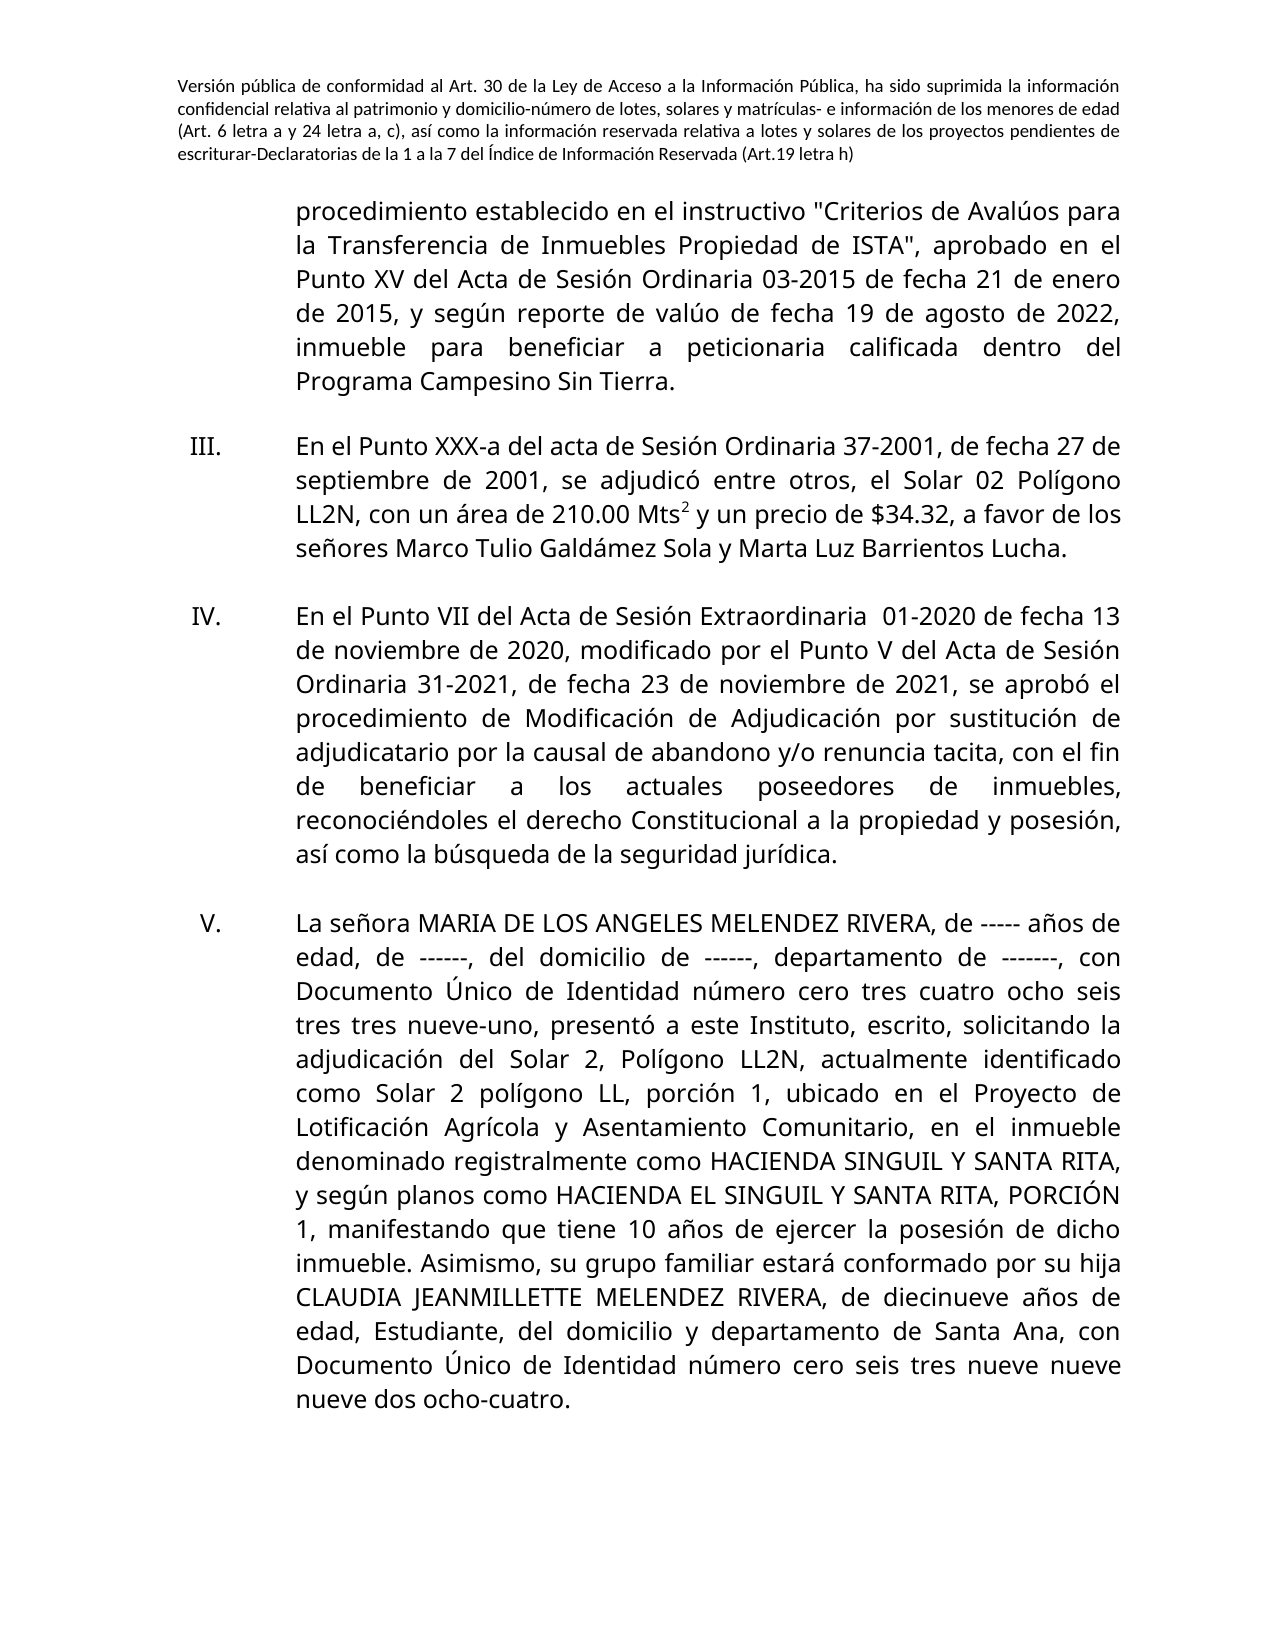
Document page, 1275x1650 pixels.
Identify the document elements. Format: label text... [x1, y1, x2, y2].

list En el Punto VII del Acta de Sesión Extraordinaria 01-2020 de fecha 13 de noviembre de 2020, modificado por el Punto V del Acta de Sesión Ordinaria 31-2021, de fecha 23 de noviembre de 2021, se aprobó el procedimiento de Modificación de Adjudicación por sustitución de adjudicatario por la causal de abandono y/o renuncia tacita, con el fin de beneficiar a los actuales poseedores de inmuebles, reconociéndoles el derecho Constitucional a la propiedad y posesión, así como la búsqueda de la seguridad jurídica. [222, 599, 1122, 871]
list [222, 193, 1122, 398]
list La señora MARIA DE LOS ANGELES MELENDEZ RIVERA, de ----- años de edad, de ------, del domicilio de ------, departamento de -------, con Documento Único de Identidad número cero tres cuatro ocho seis tres tres nueve-uno, presentó a este Instituto, escrito, solicitando la adjudicación del Solar 2, Polígono LL2N, actualmente identificado como Solar 2 polígono LL, porción 1, ubicado en el Proyecto de Lotificación Agrícola y Asentamiento Comunitario, en el inmueble denominado registralmente como HACIENDA SINGUIL Y SANTA RITA, y según planos como HACIENDA EL SINGUIL Y SANTA RITA, PORCIÓN 1, manifestando que tiene 10 años de ejercer la posesión de dicho inmueble. Asimismo, su grupo familiar estará conformado por su hija CLAUDIA JEANMILLETTE MELENDEZ RIVERA, de diecinueve años de edad, Estudiante, del domicilio y departamento de Santa Ana, con Documento Único de Identidad número cero seis tres nueve nueve nueve dos ocho-cuatro. [222, 905, 1122, 1416]
list En el Punto XXX-a del acta de Sesión Ordinaria 37-2001, de fecha 27 de septiembre de 2001, se adjudicó entre otros, el Solar 02 Polígono LL2N, con un área de 210.00 Mts2 y un precio de $34.32, a favor de los señores Marco Tulio Galdámez Sola y Marta Luz Barrientos Lucha. [222, 428, 1122, 564]
